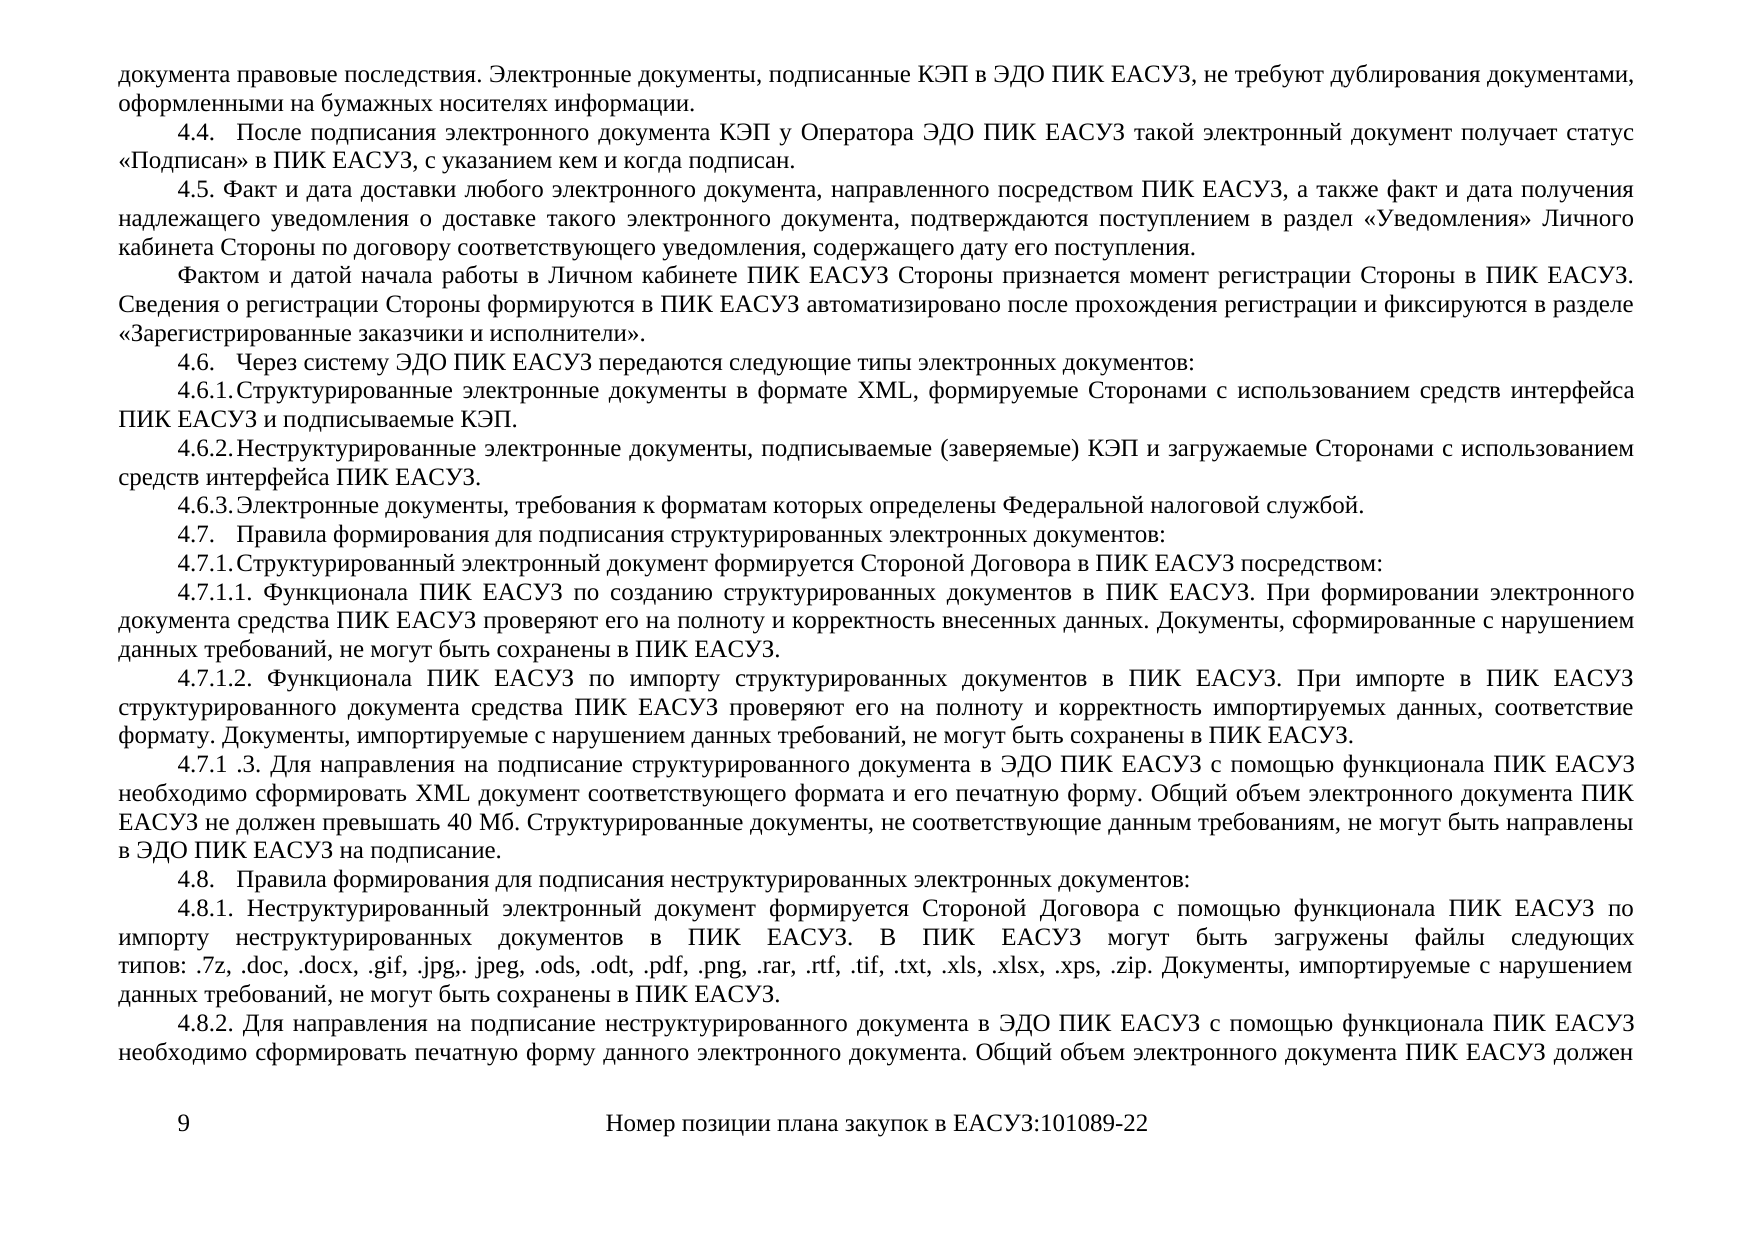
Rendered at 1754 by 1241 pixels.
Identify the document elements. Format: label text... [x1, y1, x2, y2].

list 4.4. После подписания электронного документа КЭП у Оператора ЭДО ПИК ЕАСУЗ такой электронный документ получает статус «Подписан» в ПИК ЕАСУЗ, с указанием кем и когда подписан. [118, 117, 1636, 174]
list Фактом и датой начала работы в Личном кабинете ПИК ЕАСУЗ Стороны признается момент регистрации Стороны в ПИК ЕАСУЗ. Сведения о регистрации Стороны формируются в ПИК ЕАСУЗ автоматизировано после прохождения регистрации и фиксируются в разделе «Зарегистрированные заказчики и исполнители». [118, 260, 1636, 347]
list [118, 1008, 1636, 1065]
list 4.7.1.1. Функционала ПИК ЕАСУЗ по созданию структурированных документов в ПИК ЕАСУЗ. При формировании электронного документа средства ПИК ЕАСУЗ проверяют его на полноту и корректность внесенных данных. Документы, сформированные с нарушением данных требований, не могут быть сохранены в ПИК ЕАСУЗ. [118, 577, 1636, 663]
list 4.8. Правила формирования для подписания неструктурированных электронных документов: [118, 864, 1636, 893]
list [118, 59, 1636, 117]
list 4.6.1. Структурированные электронные документы в формате XML, формируемые Сторонами с использованием средств интерфейса ПИК ЕАСУЗ и подписываемые КЭП. [118, 375, 1636, 433]
list 4.7. Правила формирования для подписания структурированных электронных документов: [118, 519, 1636, 548]
list 4.6. Через систему ЭДО ПИК ЕАСУЗ передаются следующие типы электронных документов: [118, 347, 1636, 375]
list 4.7.1. Структурированный электронный документ формируется Стороной Договора в ПИК ЕАСУЗ посредством: [118, 548, 1636, 577]
list 4.5. Факт и дата доставки любого электронного документа, направленного посредством ПИК ЕАСУЗ, а также факт и дата получения надлежащего уведомления о доставке такого электронного документа, подтверждаются поступлением в раздел «Уведомления» Личного кабинета Стороны по договору соответствующего уведомления, содержащего дату его поступления. [118, 174, 1636, 260]
list 4.8.1. Неструктурированный электронный документ формируется Стороной Договора с помощью функционала ПИК ЕАСУЗ по импорту неструктурированных документов в ПИК ЕАСУЗ. В ПИК ЕАСУЗ могут быть загружены файлы следующих типов: .7z, .doc, .docx, .gif, .jpg,. jpeg, .ods, .odt, .pdf, .png, .rar, .rtf, .tif, .txt, .xls, .xlsx, .xps, .zip. Документы, импортируемые с нарушением данных требований, не могут быть сохранены в ПИК ЕАСУЗ. [118, 893, 1636, 1008]
list 4.7.1 .3. Для направления на подписание структурированного документа в ЭДО ПИК ЕАСУЗ с помощью функционала ПИК ЕАСУЗ необходимо сформировать XML документ соответствующего формата и его печатную форму. Общий объем электронного документа ПИК ЕАСУЗ не должен превышать 40 Мб. Структурированные документы, не соответствующие данным требованиям, не могут быть направлены в ЭДО ПИК ЕАСУЗ на подписание. [118, 749, 1636, 864]
list 4.6.2. Неструктурированные электронные документы, подписываемые (заверяемые) КЭП и загружаемые Сторонами с использованием средств интерфейса ПИК ЕАСУЗ. [118, 433, 1636, 490]
list 4.7.1.2. Функционала ПИК ЕАСУЗ по импорту структурированных документов в ПИК ЕАСУЗ. При импорте в ПИК ЕАСУЗ структурированного документа средства ПИК ЕАСУЗ проверяют его на полноту и корректность импортируемых данных, соответствие формату. Документы, импортируемые с нарушением данных требований, не могут быть сохранены в ПИК ЕАСУЗ. [118, 663, 1636, 749]
list 4.6.3. Электронные документы, требования к форматам которых определены Федеральной налоговой службой. [118, 490, 1636, 519]
